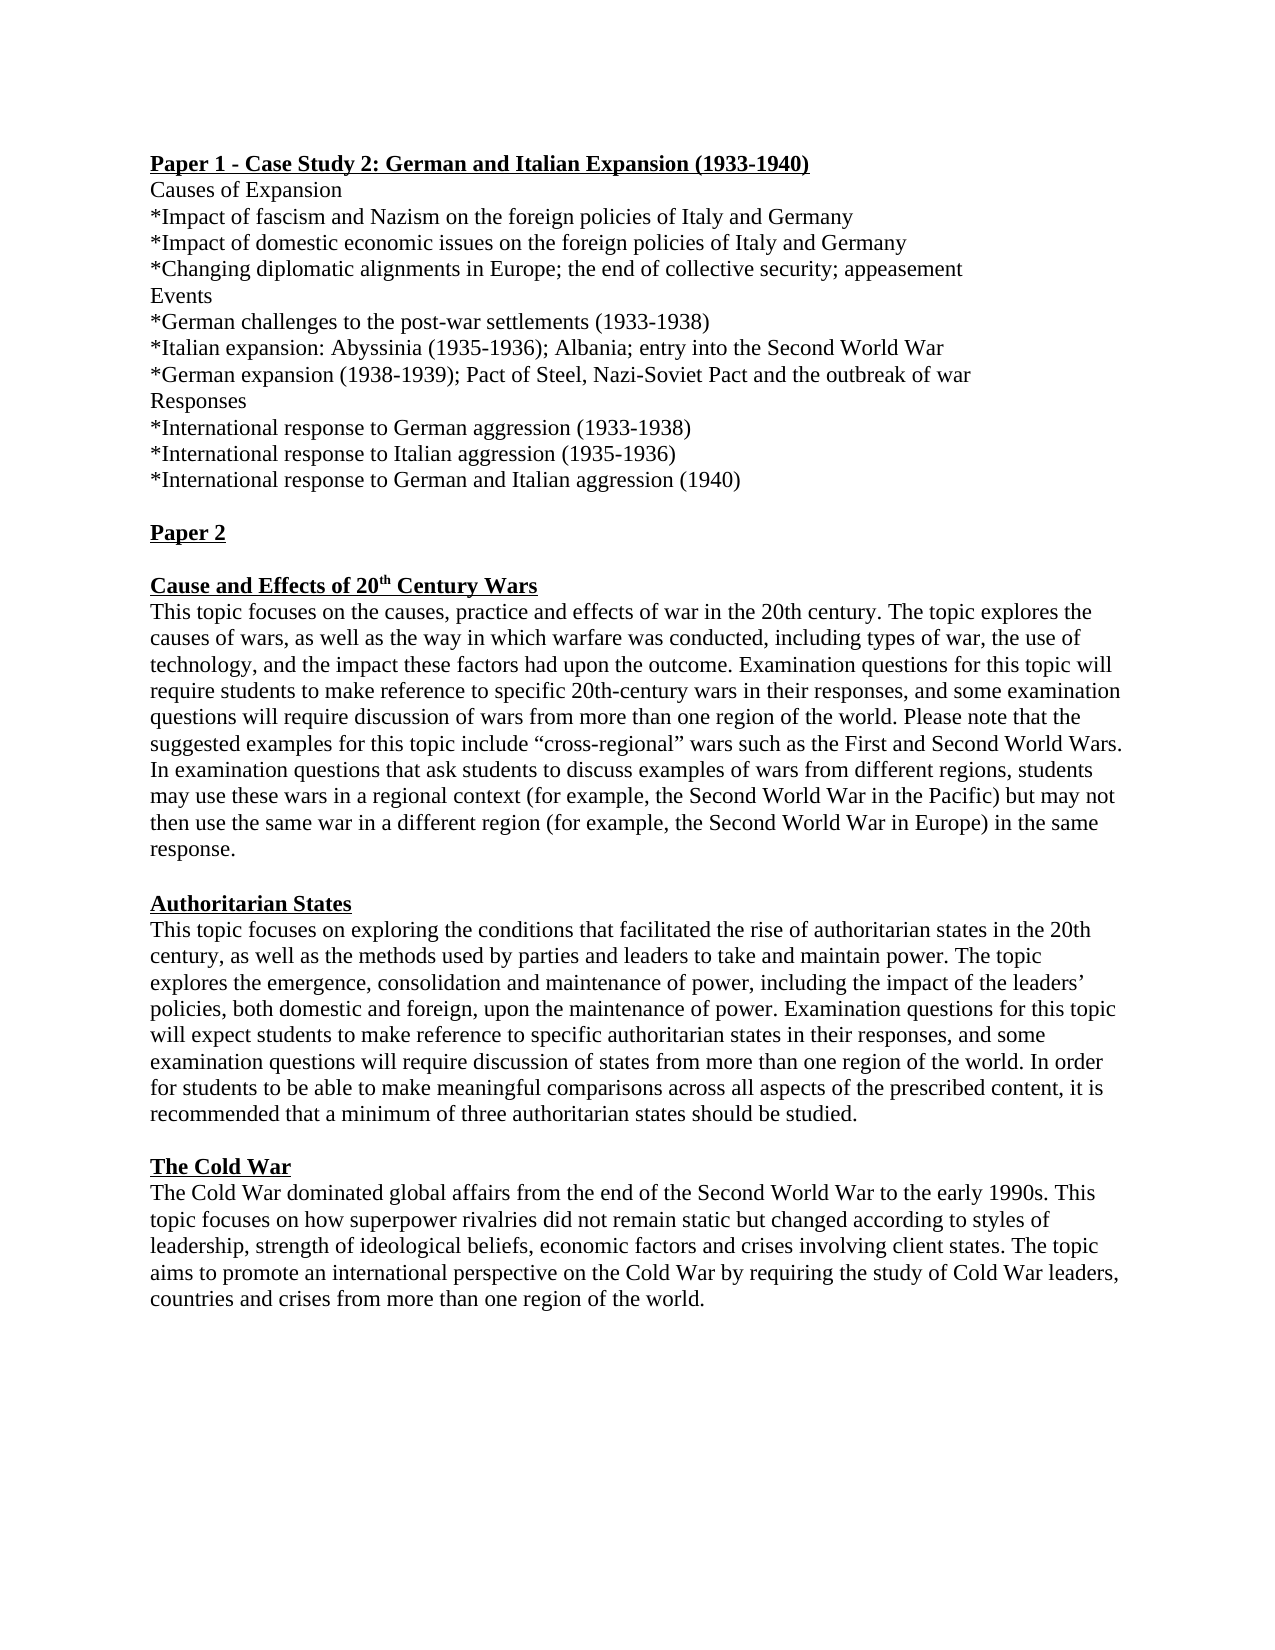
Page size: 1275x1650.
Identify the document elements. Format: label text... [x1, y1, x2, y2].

text Cause and Effects of 20th Century Wars This topic focuses on the causes, practice and effects of war in the 20th century. The topic explores the causes of wars, as well as the way in which warfare was conducted, including types of war, the use of technology, and the impact these factors had upon the outcome. Examination questions for this topic will require students to make reference to specific 20th-century wars in their responses, and some examination questions will require discussion of wars from more than one region of the world. Please note that the suggested examples for this topic include “cross-regional” wars such as the First and Second World Wars. In examination questions that ask students to discuss examples of wars from different regions, students may use these wars in a regional context (for example, the Second World War in the Pacific) but may not then use the same war in a different region (for example, the Second World War in Europe) in the same response. [150, 572, 1125, 889]
text The Cold War The Cold War dominated global affairs from the end of the Second World War to the early 1990s. This topic focuses on how superpower rivalries did not remain static but changed according to styles of leadership, strength of ideological beliefs, economic factors and crises involving client states. The topic aims to promote an international perspective on the Cold War by requiring the study of Cold War leaders, countries and crises from more than one region of the world. [150, 1153, 1125, 1311]
text Paper 1 - Case Study 2: German and Italian Expansion (1933-1940) Causes of Expansion *Impact of fascism and Nazism on the foreign policies of Italy and Germany *Impact of domestic economic issues on the foreign policies of Italy and Germany *Changing diplomatic alignments in Europe; the end of collective security; appeasement Events *German challenges to the post-war settlements (1933-1938) *Italian expansion: Abyssinia (1935-1936); Albania; entry into the Second World War *German expansion (1938-1939); Pact of Steel, Nazi-Soviet Pact and the outbreak of war Responses *International response to German aggression (1933-1938) *International response to Italian aggression (1935-1936) *International response to German and Italian aggression (1940) [150, 150, 1125, 493]
text Authoritarian States [150, 889, 1125, 916]
text Paper 2 [150, 519, 1125, 545]
text This topic focuses on exploring the conditions that facilitated the rise of authoritarian states in the 20th century, as well as the methods used by parties and leaders to take and maintain power. The topic explores the emergence, consolidation and maintenance of power, including the impact of the leaders’ policies, both domestic and foreign, upon the maintenance of power. Examination questions for this topic will expect students to make reference to specific authoritarian states in their responses, and some examination questions will require discussion of states from more than one region of the world. In order for students to be able to make meaningful comparisons across all aspects of the prescribed content, it is recommended that a minimum of three authoritarian states should be studied. [150, 916, 1125, 1127]
